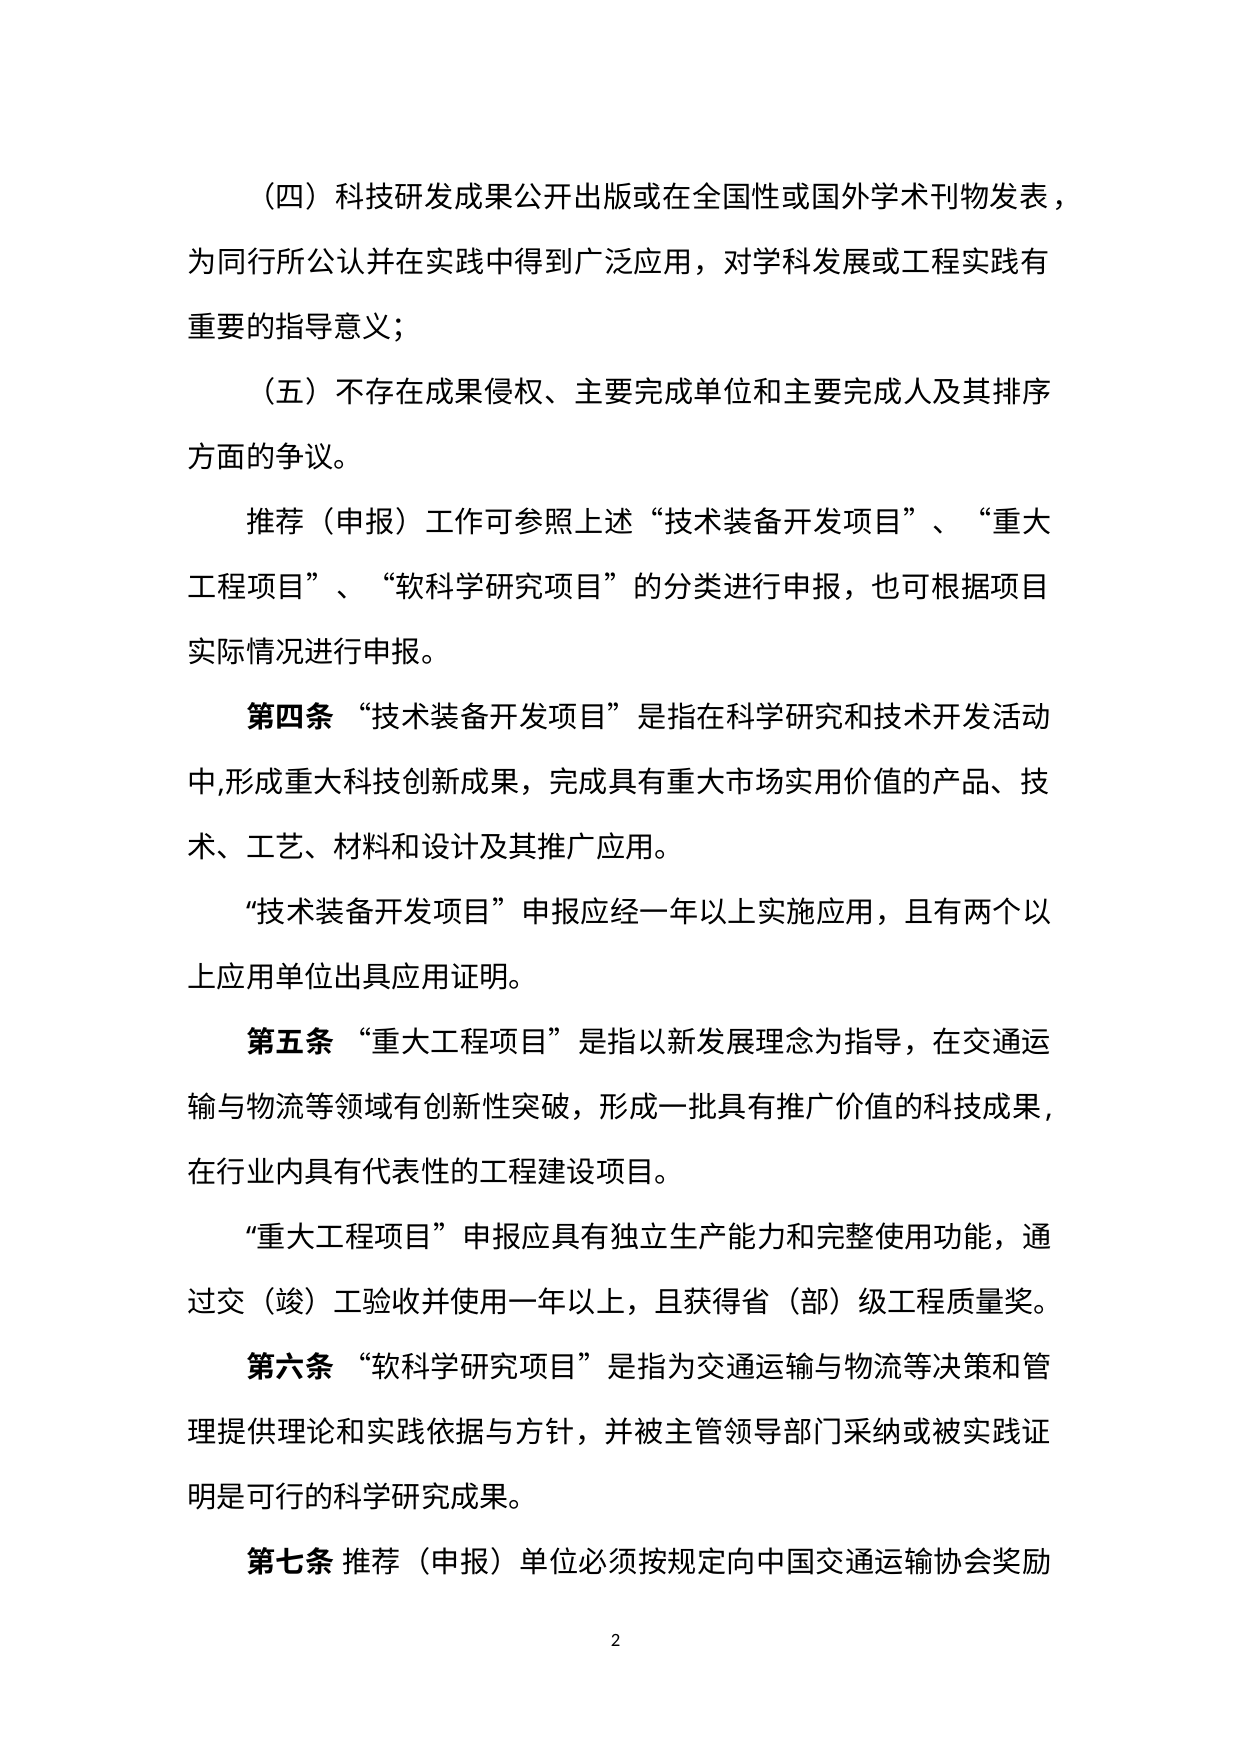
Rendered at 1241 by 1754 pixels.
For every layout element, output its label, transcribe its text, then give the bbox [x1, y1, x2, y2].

text “重大工程项目”申报应具有独立生产能力和完整使用功能，通过交（竣）工验收并使用一年以上，且获得省（部）级工程质量奖。 [187, 1202, 1053, 1332]
text 第四条 “技术装备开发项目”是指在科学研究和技术开发活动中,形成重大科技创新成果，完成具有重大市场实用价值的产品、技术、工艺、材料和设计及其推广应用。 [187, 682, 1053, 877]
text （四）科技研发成果公开出版或在全国性或国外学术刊物发表，为同行所公认并在实践中得到广泛应用，对学科发展或工程实践有重要的指导意义； [187, 162, 1053, 357]
text （五）不存在成果侵权、主要完成单位和主要完成人及其排序方面的争议。 [187, 357, 1053, 487]
text 推荐（申报）工作可参照上述“技术装备开发项目”、“重大工程项目”、“软科学研究项目”的分类进行申报，也可根据项目实际情况进行申报。 [187, 487, 1053, 682]
text 第六条 “软科学研究项目”是指为交通运输与物流等决策和管理提供理论和实践依据与方针，并被主管领导部门采纳或被实践证明是可行的科学研究成果。 [187, 1332, 1053, 1527]
text “技术装备开发项目”申报应经一年以上实施应用，且有两个以上应用单位出具应用证明。 [187, 877, 1053, 1007]
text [187, 1527, 1053, 1592]
text 第五条 “重大工程项目”是指以新发展理念为指导，在交通运输与物流等领域有创新性突破，形成一批具有推广价值的科技成果,在行业内具有代表性的工程建设项目。 [187, 1007, 1053, 1202]
